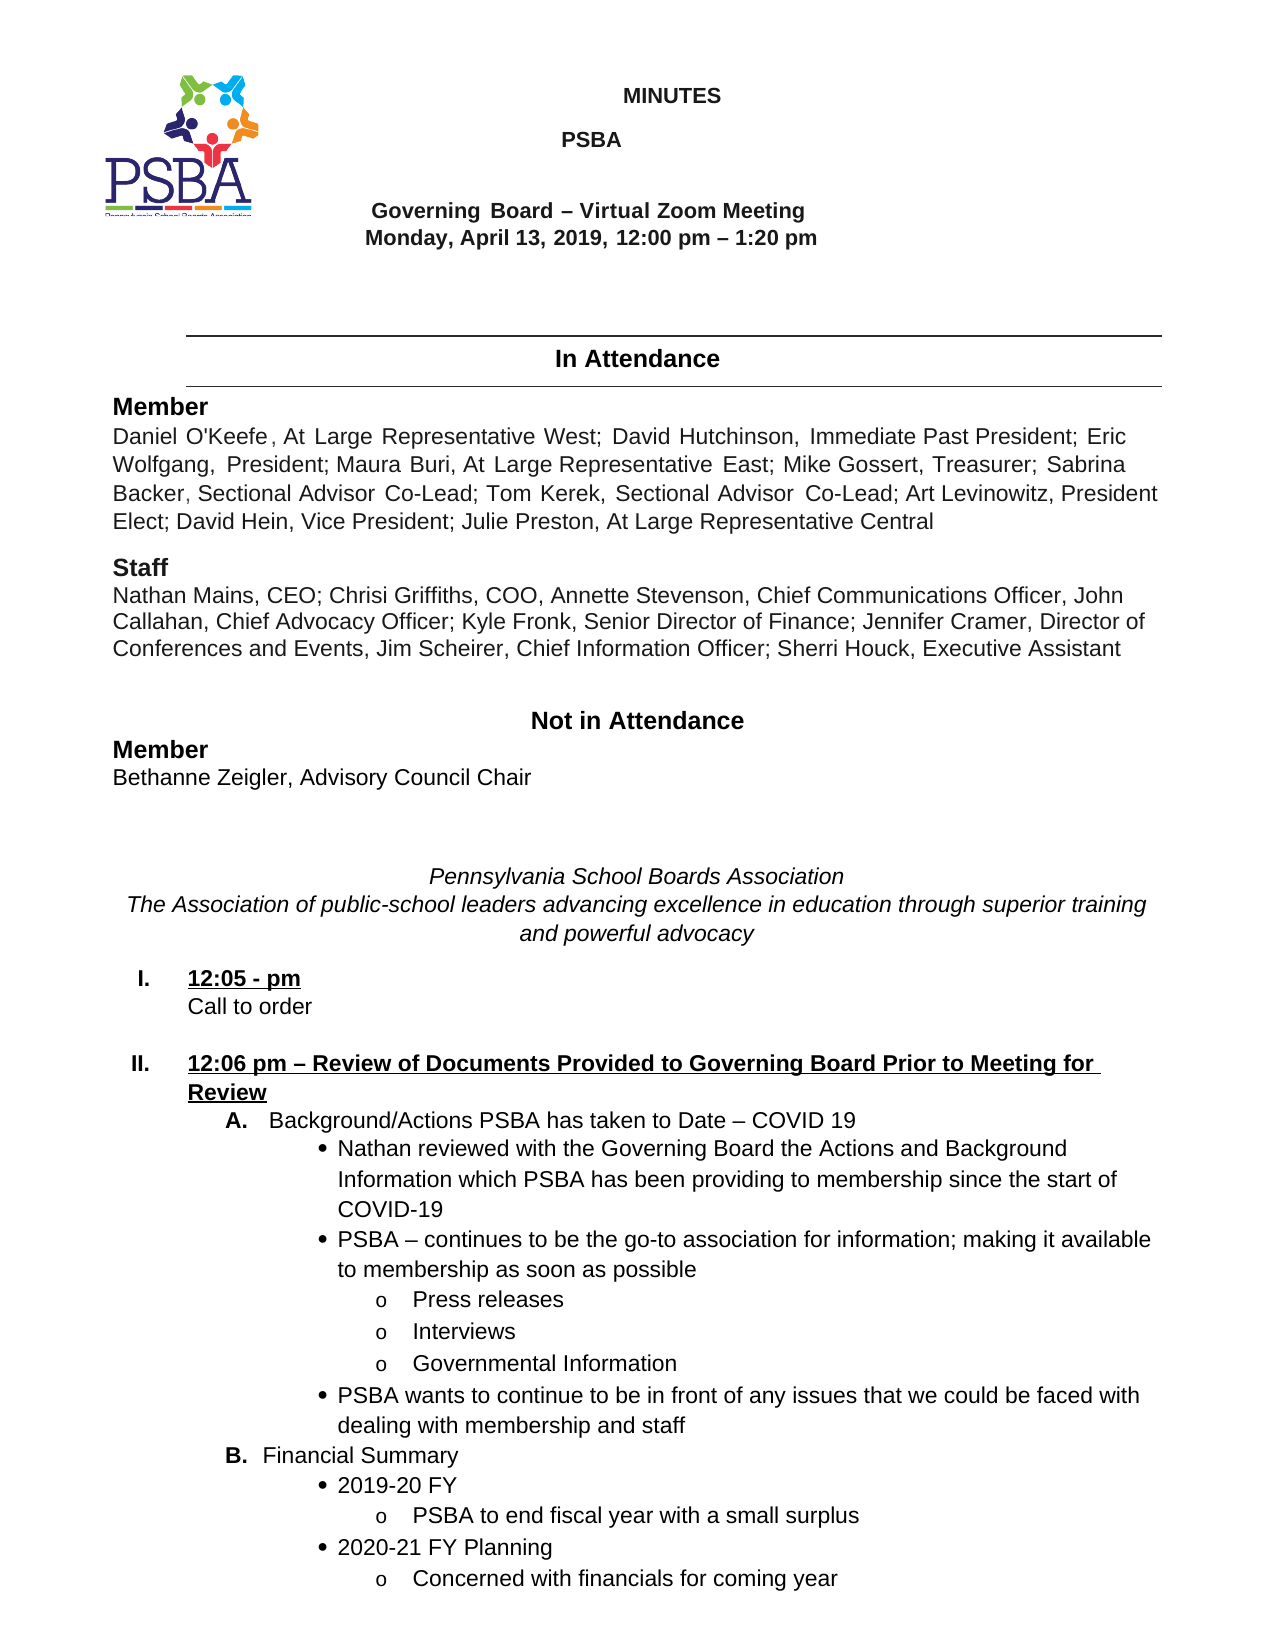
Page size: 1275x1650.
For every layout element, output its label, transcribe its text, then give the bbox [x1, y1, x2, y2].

text In Attendance [112, 344, 1162, 373]
text Bethanne Zeigler, Advisory Council Chair [112, 763, 1162, 790]
list Call to order [187, 993, 1162, 1019]
list Financial Summary [225, 1442, 1162, 1468]
text Not in Attendance [112, 706, 1162, 735]
list PSBA wants to continue to be in front of any issues that we could be faced with dealing with membership and staff [319, 1382, 1162, 1438]
picture [105, 75, 259, 216]
text Member [112, 735, 1162, 763]
list Press releases [375, 1286, 1162, 1314]
text PSBA [337, 126, 845, 152]
text MINUTES [262, 83, 845, 108]
list PSBA to end fiscal year with a small surplus [375, 1502, 1162, 1530]
list Governmental Information [375, 1350, 1162, 1378]
text Pennsylvania School Boards Association The Association of public-school leaders advancing excellence in education through superior training and powerful advocacy [112, 863, 1162, 946]
list 12:05 - pm [150, 965, 1162, 991]
text Staff [112, 553, 1162, 582]
list 2020-21 FY Planning [319, 1534, 1162, 1561]
text Member Daniel O'Keefe, At Large Representative West; David Hutchinson, Immediate Past President; Eric Wolfgang, President; Maura Buri, At Large Representative East; Mike Gossert, Treasurer; Sabrina Backer, Sectional Advisor Co-Lead; Tom Kerek, Sectional Advisor Co-Lead; Art Levinowitz, President Elect; David Hein, Vice President; Julie Preston, At Large Representative Central [112, 392, 1162, 534]
text Governing Board – Virtual Zoom Meeting Monday, April 13, 2019, 12:00 pm – 1:20 pm [337, 170, 845, 280]
list Interviews [375, 1318, 1162, 1346]
list 2019-20 FY [319, 1472, 1162, 1499]
list Concerned with financials for coming year [375, 1564, 1162, 1592]
list PSBA – continues to be the go-to association for information; making it available to membership as soon as possible [319, 1226, 1162, 1282]
text Nathan Mains, CEO; Chrisi Griffiths, COO, Annette Stevenson, Chief Communications Officer, John Callahan, Chief Advocacy Officer; Kyle Fronk, Senior Director of Finance; Jennifer Cramer, Director of Conferences and Events, Jim Scheirer, Chief Information Officer; Sherri Houck, Executive Assistant [112, 582, 1162, 661]
list Nathan reviewed with the Governing Board the Actions and Background Information which PSBA has been providing to membership since the start of COVID-19 [319, 1135, 1162, 1222]
list 12:06 pm – Review of Documents Provided to Governing Board Prior to Meeting for Review [150, 1050, 1162, 1105]
list Background/Actions PSBA has taken to Date – COVID 19 [225, 1107, 1162, 1133]
